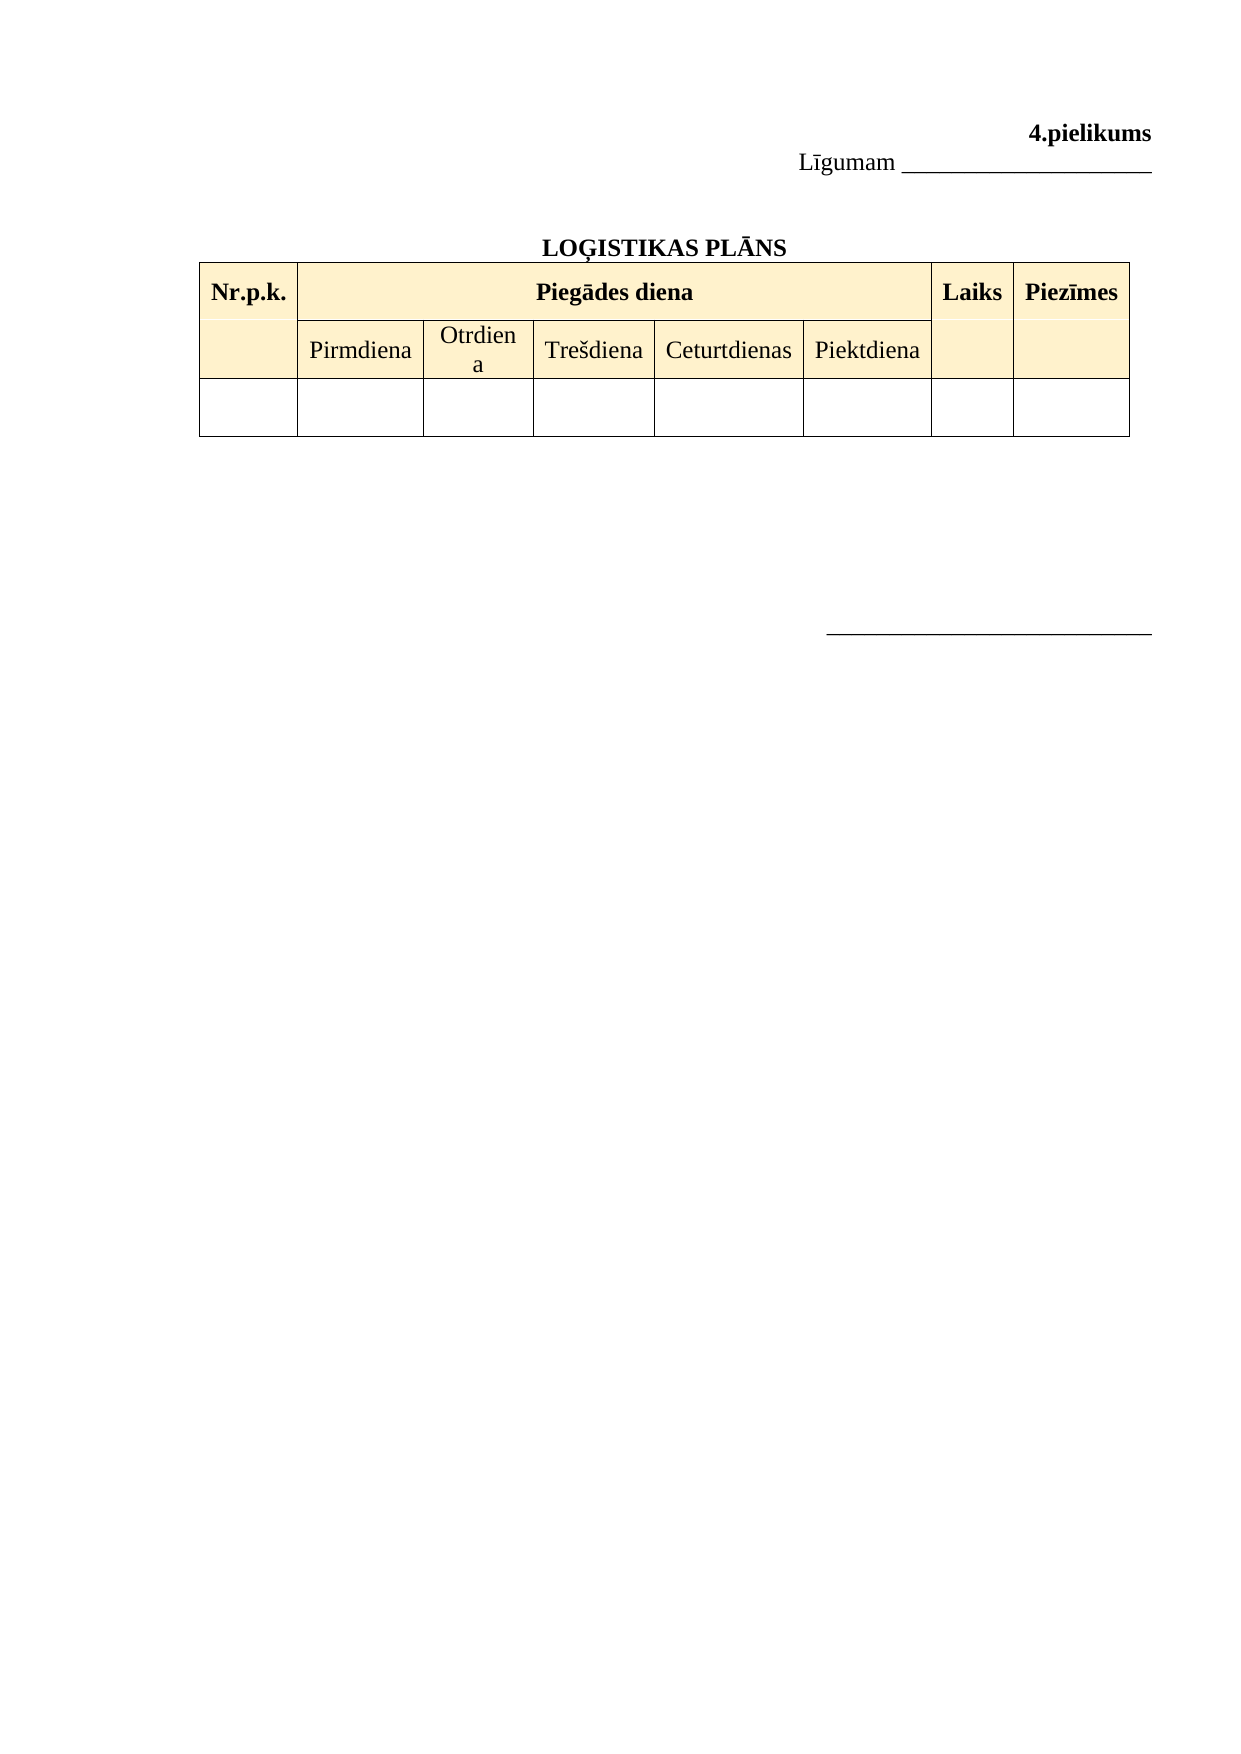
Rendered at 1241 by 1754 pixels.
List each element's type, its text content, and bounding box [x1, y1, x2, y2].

table_header Nr.p.k. [200, 263, 297, 319]
table_cell [932, 320, 1013, 378]
table_cell [932, 379, 1013, 436]
table_cell [804, 379, 931, 436]
table_cell [534, 379, 654, 436]
table_cell Trešdiena [534, 321, 654, 378]
table_cell Pirmdiena [298, 321, 423, 378]
table_cell [424, 379, 533, 436]
table_cell [298, 379, 423, 436]
text LOĢISTIKAS PLĀNS [177, 233, 1152, 262]
table_cell [200, 379, 297, 436]
table_header Piegādes diena [298, 263, 931, 319]
table_cell [1014, 379, 1129, 436]
table_header Laiks [932, 263, 1013, 319]
table_cell [655, 379, 803, 436]
table_cell Ceturtdienas [655, 321, 803, 378]
text __________________________ [177, 609, 1152, 638]
text 4.pielikums [177, 118, 1152, 147]
table_cell [200, 320, 297, 378]
table_cell Piektdiena [804, 321, 931, 378]
table_cell [1014, 320, 1129, 378]
table_cell Otrdiena [424, 321, 533, 378]
text Līgumam ____________________ [177, 147, 1152, 176]
table_header Piezīmes [1014, 263, 1129, 319]
